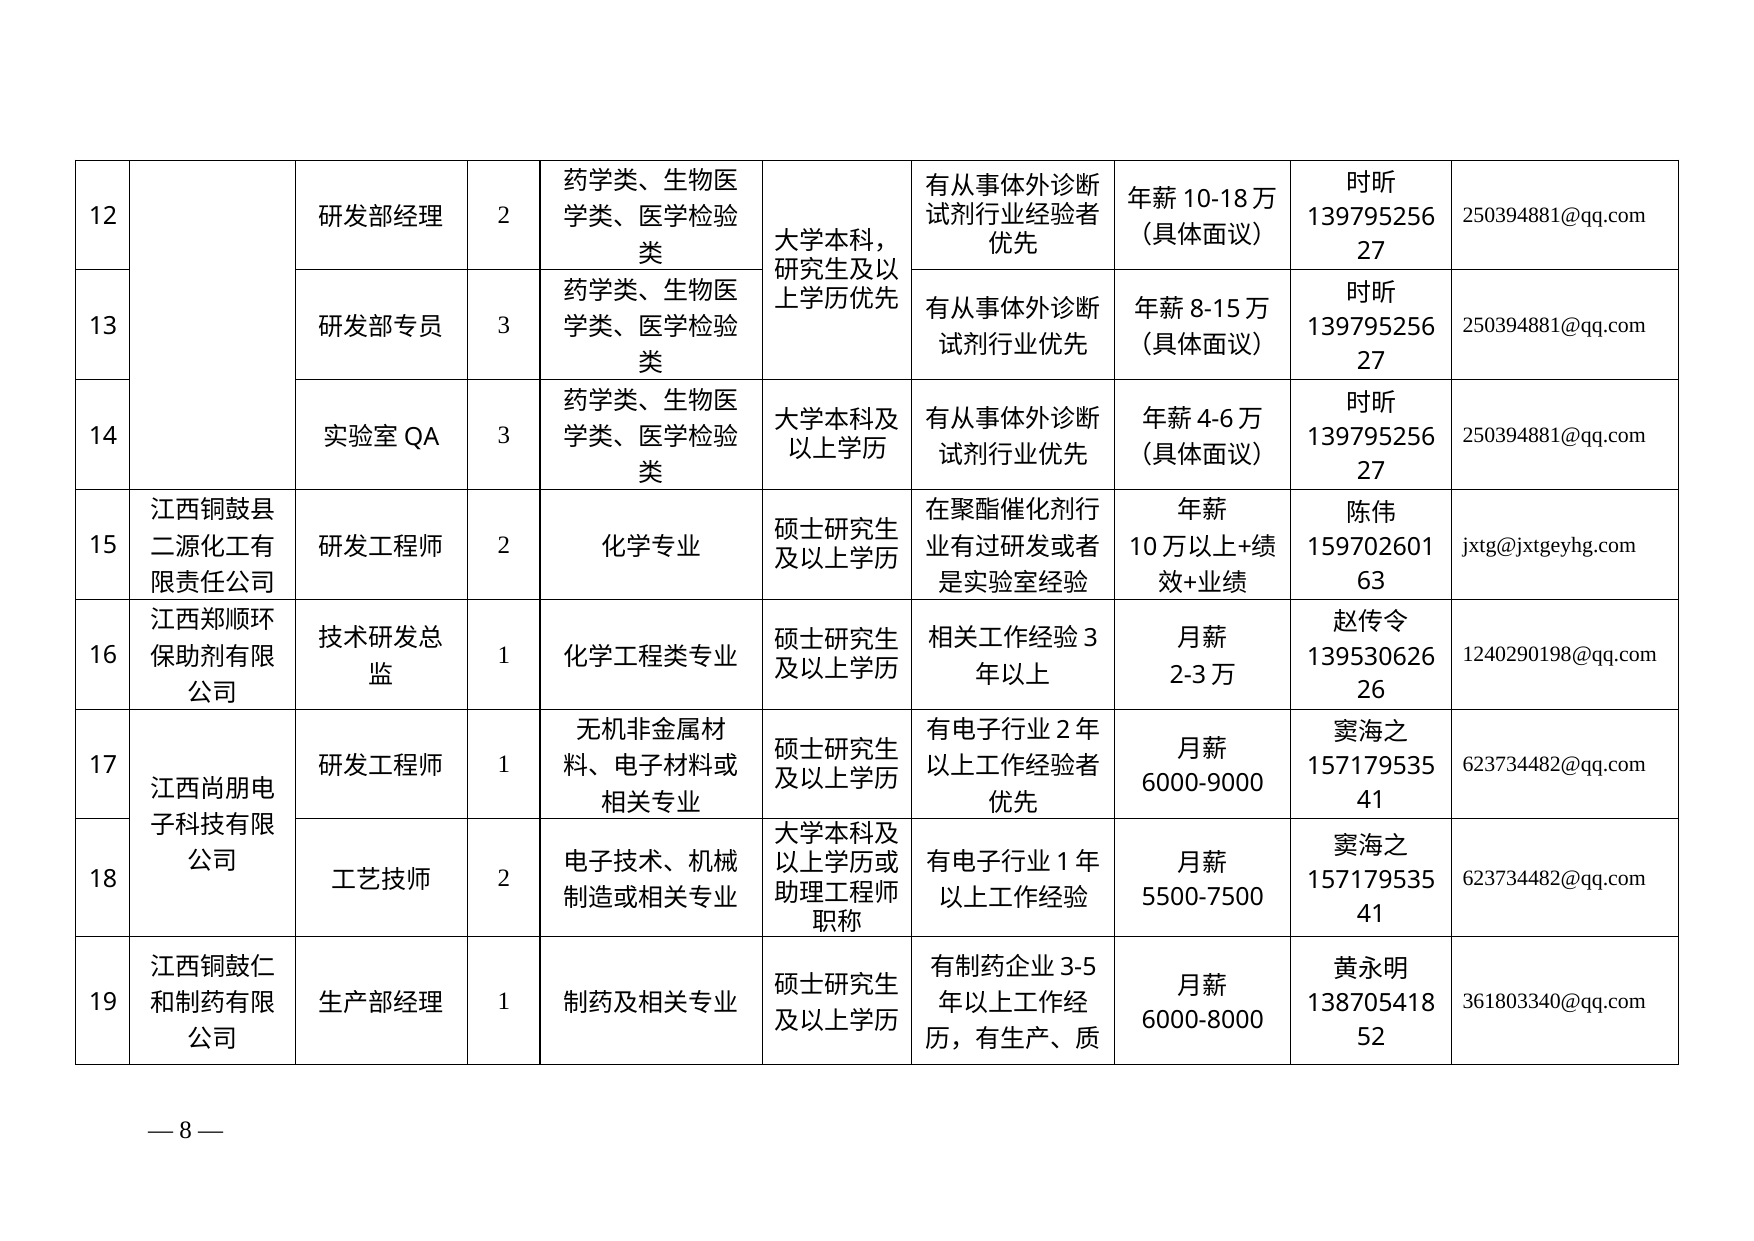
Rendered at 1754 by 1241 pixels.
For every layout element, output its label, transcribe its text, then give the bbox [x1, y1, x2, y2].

table_cell 1 [468, 710, 539, 818]
table_cell 技术研发总监 [296, 600, 467, 708]
table_cell 制药及相关专业 [541, 937, 762, 1064]
table_cell 江西铜鼓县二源化工有限责任公司 [130, 490, 295, 599]
table_cell 年薪4-6万 （具体面议） [1115, 380, 1290, 489]
table_cell 药学类、生物医学类、医学检验类 [541, 380, 762, 489]
table_cell 623734482@qq.com [1452, 819, 1678, 936]
table_cell 16 [76, 600, 129, 708]
table_cell 3 [468, 270, 539, 379]
table_cell 电子技术、机械制造或相关专业 [541, 819, 762, 936]
table_cell 相关工作经验3年以上 [912, 600, 1114, 708]
table_cell 硕士研究生及以上学历 [763, 710, 911, 818]
table_cell 12 [76, 161, 129, 269]
table_cell 13 [76, 270, 129, 379]
table_cell 研发部经理 [296, 161, 467, 269]
table_cell 14 [76, 380, 129, 489]
table_cell 15 [76, 490, 129, 599]
table_cell 361803340@qq.com [1452, 937, 1678, 1064]
table_cell 月薪 6000-8000 [1115, 937, 1290, 1064]
table_cell 250394881@qq.com [1452, 380, 1678, 489]
table_cell 药学类、生物医学类、医学检验类 [541, 270, 762, 379]
table_cell 大学本科，研究生及以上学历优先 [763, 161, 911, 379]
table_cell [912, 937, 1114, 1064]
table_cell 无机非金属材料、电子材料或相关专业 [541, 710, 762, 818]
table_cell 2 [468, 161, 539, 269]
table_cell 月薪 6000-9000 [1115, 710, 1290, 818]
table_cell 17 [76, 710, 129, 818]
table_cell 时昕 13979525627 [1291, 161, 1451, 269]
table_cell 年薪10-18万 （具体面议） [1115, 161, 1290, 269]
table_cell 250394881@qq.com [1452, 161, 1678, 269]
table_cell 年薪 10万以上+绩效+业绩 [1115, 490, 1290, 599]
table_cell 研发工程师 [296, 490, 467, 599]
table_cell 年薪8-15万 （具体面议） [1115, 270, 1290, 379]
table_cell 化学工程类专业 [541, 600, 762, 708]
table_cell 黄永明 13870541852 [1291, 937, 1451, 1064]
table_cell 月薪 5500-7500 [1115, 819, 1290, 936]
table_cell 1240290198@qq.com [1452, 600, 1678, 708]
table_cell 赵传令 13953062626 [1291, 600, 1451, 708]
table_cell jxtg@jxtgeyhg.com [1452, 490, 1678, 599]
table_cell 时昕 13979525627 [1291, 380, 1451, 489]
table_cell 研发工程师 [296, 710, 467, 818]
table_cell 研发部专员 [296, 270, 467, 379]
table_cell 药学类、生物医学类、医学检验类 [541, 161, 762, 269]
table_cell 有从事体外诊断试剂行业优先 [912, 380, 1114, 489]
table_cell 窦海之 15717953541 [1291, 710, 1451, 818]
table_cell 623734482@qq.com [1452, 710, 1678, 818]
table_cell 有电子行业1年以上工作经验 [912, 819, 1114, 936]
table_cell 实验室QA [296, 380, 467, 489]
table_cell 江西铜鼓仁和制药有限公司 [130, 937, 295, 1064]
table_cell 大学本科及以上学历 [763, 380, 911, 489]
table_cell 大学本科及以上学历或助理工程师职称 [763, 819, 911, 936]
table_cell 工艺技师 [296, 819, 467, 936]
table_cell 3 [468, 380, 539, 489]
table_cell 月薪 2-3万 [1115, 600, 1290, 708]
table_cell 19 [76, 937, 129, 1064]
table_cell 陈伟 15970260163 [1291, 490, 1451, 599]
table_cell 硕士研究生及以上学历 [763, 937, 911, 1064]
table_cell 1 [468, 937, 539, 1064]
table_cell 在聚酯催化剂行业有过研发或者是实验室经验 [912, 490, 1114, 599]
table_cell 时昕 13979525627 [1291, 270, 1451, 379]
table_cell 化学专业 [541, 490, 762, 599]
table_cell 1 [468, 600, 539, 708]
table_cell 生产部经理 [296, 937, 467, 1064]
table_cell 2 [468, 819, 539, 936]
table_cell 18 [76, 819, 129, 936]
table_cell 江西尚朋电子科技有限公司 [130, 710, 295, 936]
table_cell 250394881@qq.com [1452, 270, 1678, 379]
table_cell 窦海之 15717953541 [1291, 819, 1451, 936]
table_cell 2 [468, 490, 539, 599]
table_cell 硕士研究生及以上学历 [763, 490, 911, 599]
table_cell 有从事体外诊断试剂行业优先 [912, 270, 1114, 379]
table_cell 有电子行业2年以上工作经验者优先 [912, 710, 1114, 818]
table_cell 江西郑顺环保助剂有限公司 [130, 600, 295, 708]
table_cell 硕士研究生及以上学历 [763, 600, 911, 708]
table_cell 有从事体外诊断试剂行业经验者优先 [912, 161, 1114, 269]
